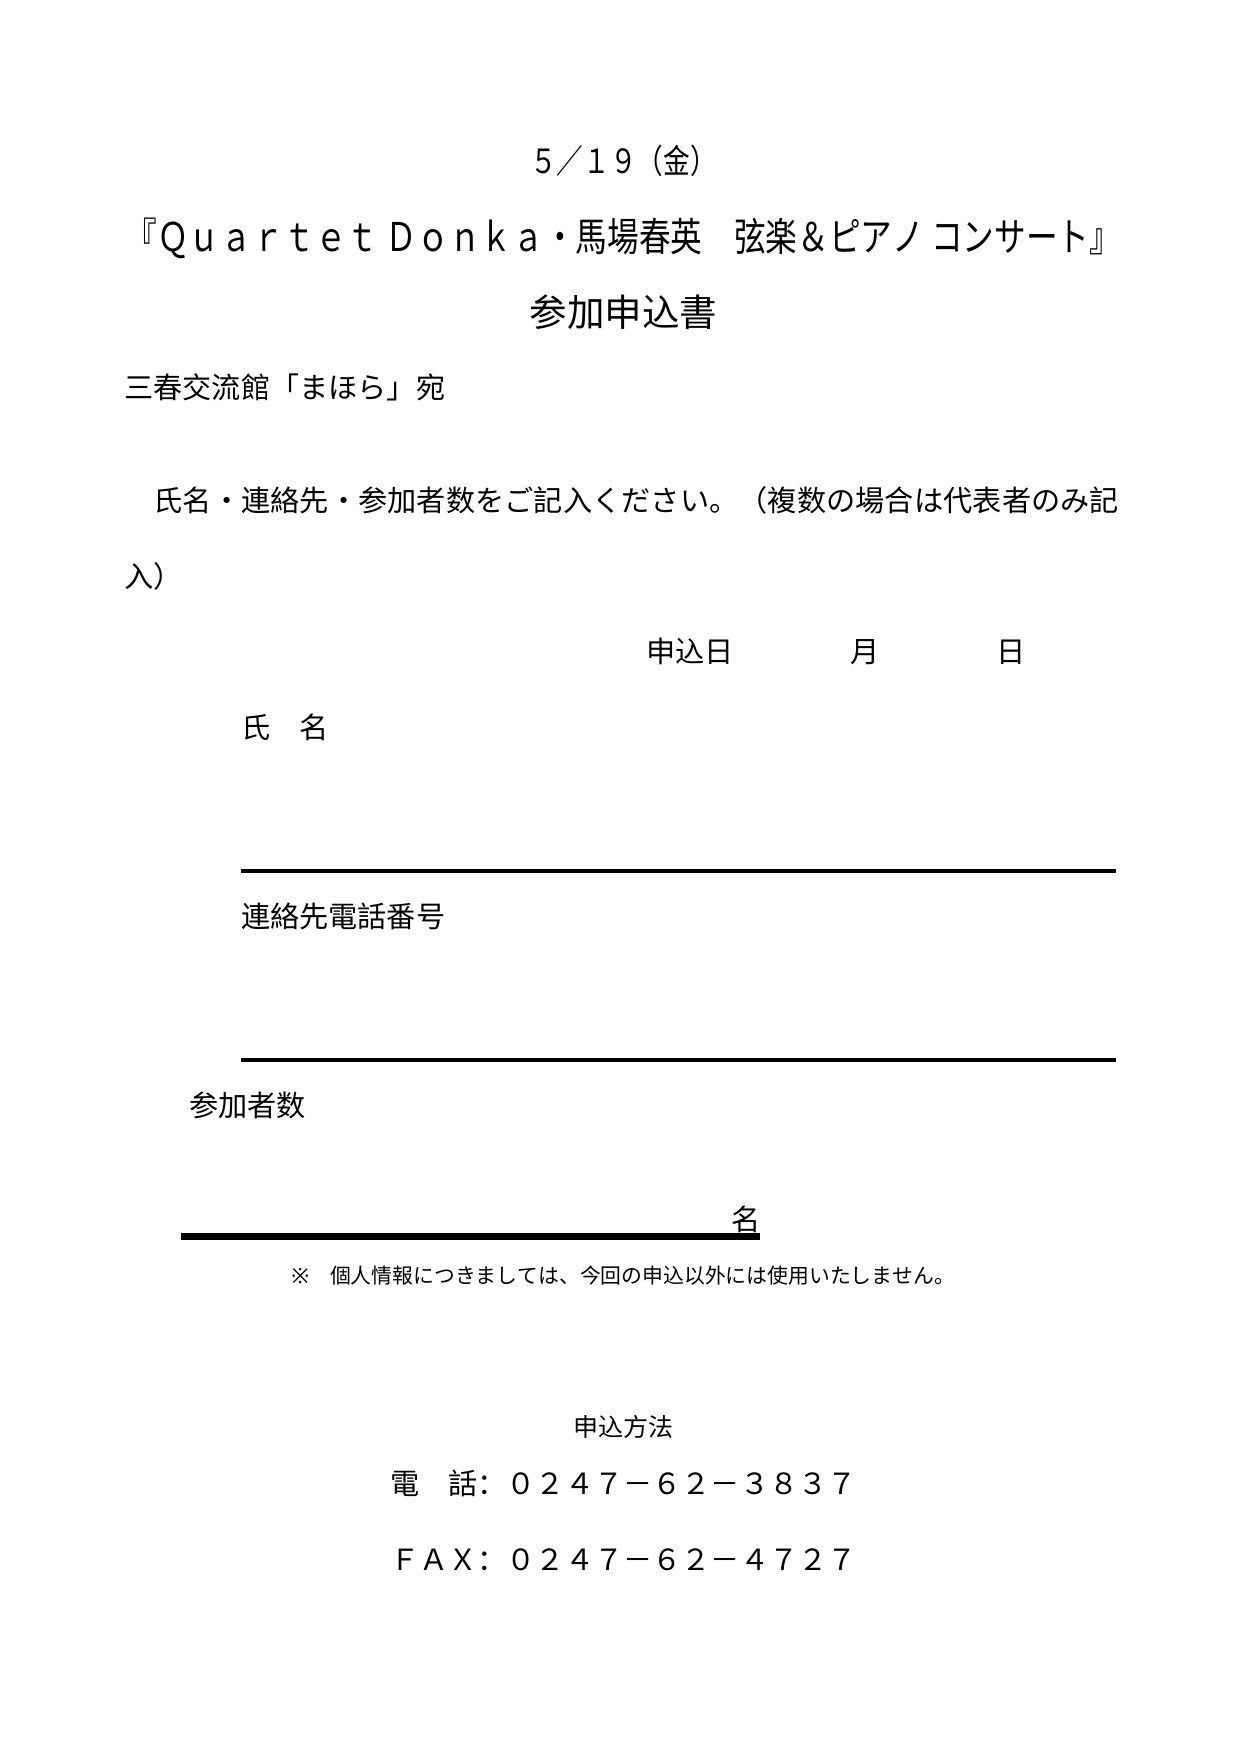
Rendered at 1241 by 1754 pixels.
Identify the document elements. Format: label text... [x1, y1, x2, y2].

text 申込方法 [124, 1406, 1122, 1444]
text 申込日 月 日 [124, 612, 1025, 688]
text 連絡先電話番号 [124, 877, 1122, 953]
text 電 話：０２４７－６２－３８３７ [124, 1444, 1122, 1520]
text 参加者数 [124, 1066, 1122, 1142]
text 『Ｑｕａｒｔｅｔ Ｄｏｎｋａ・馬場春英 弦楽＆ピアノ コンサート』 [124, 196, 1122, 272]
text 氏 名 [124, 688, 1122, 763]
text 三春交流館「まほら」宛 [124, 348, 1122, 423]
text 名 [124, 1179, 1122, 1255]
text ＦＡＸ：０２４７－６２－４７２７ [124, 1520, 1122, 1595]
text ５／１９（金） [124, 121, 1122, 196]
text 氏名・連絡先・参加者数をご記入ください。（複数の場合は代表者のみ記入） [124, 461, 1122, 612]
text 参加申込書 [124, 272, 1122, 348]
text ※ 個人情報につきましては、今回の申込以外には使用いたしません。 [124, 1255, 1122, 1293]
